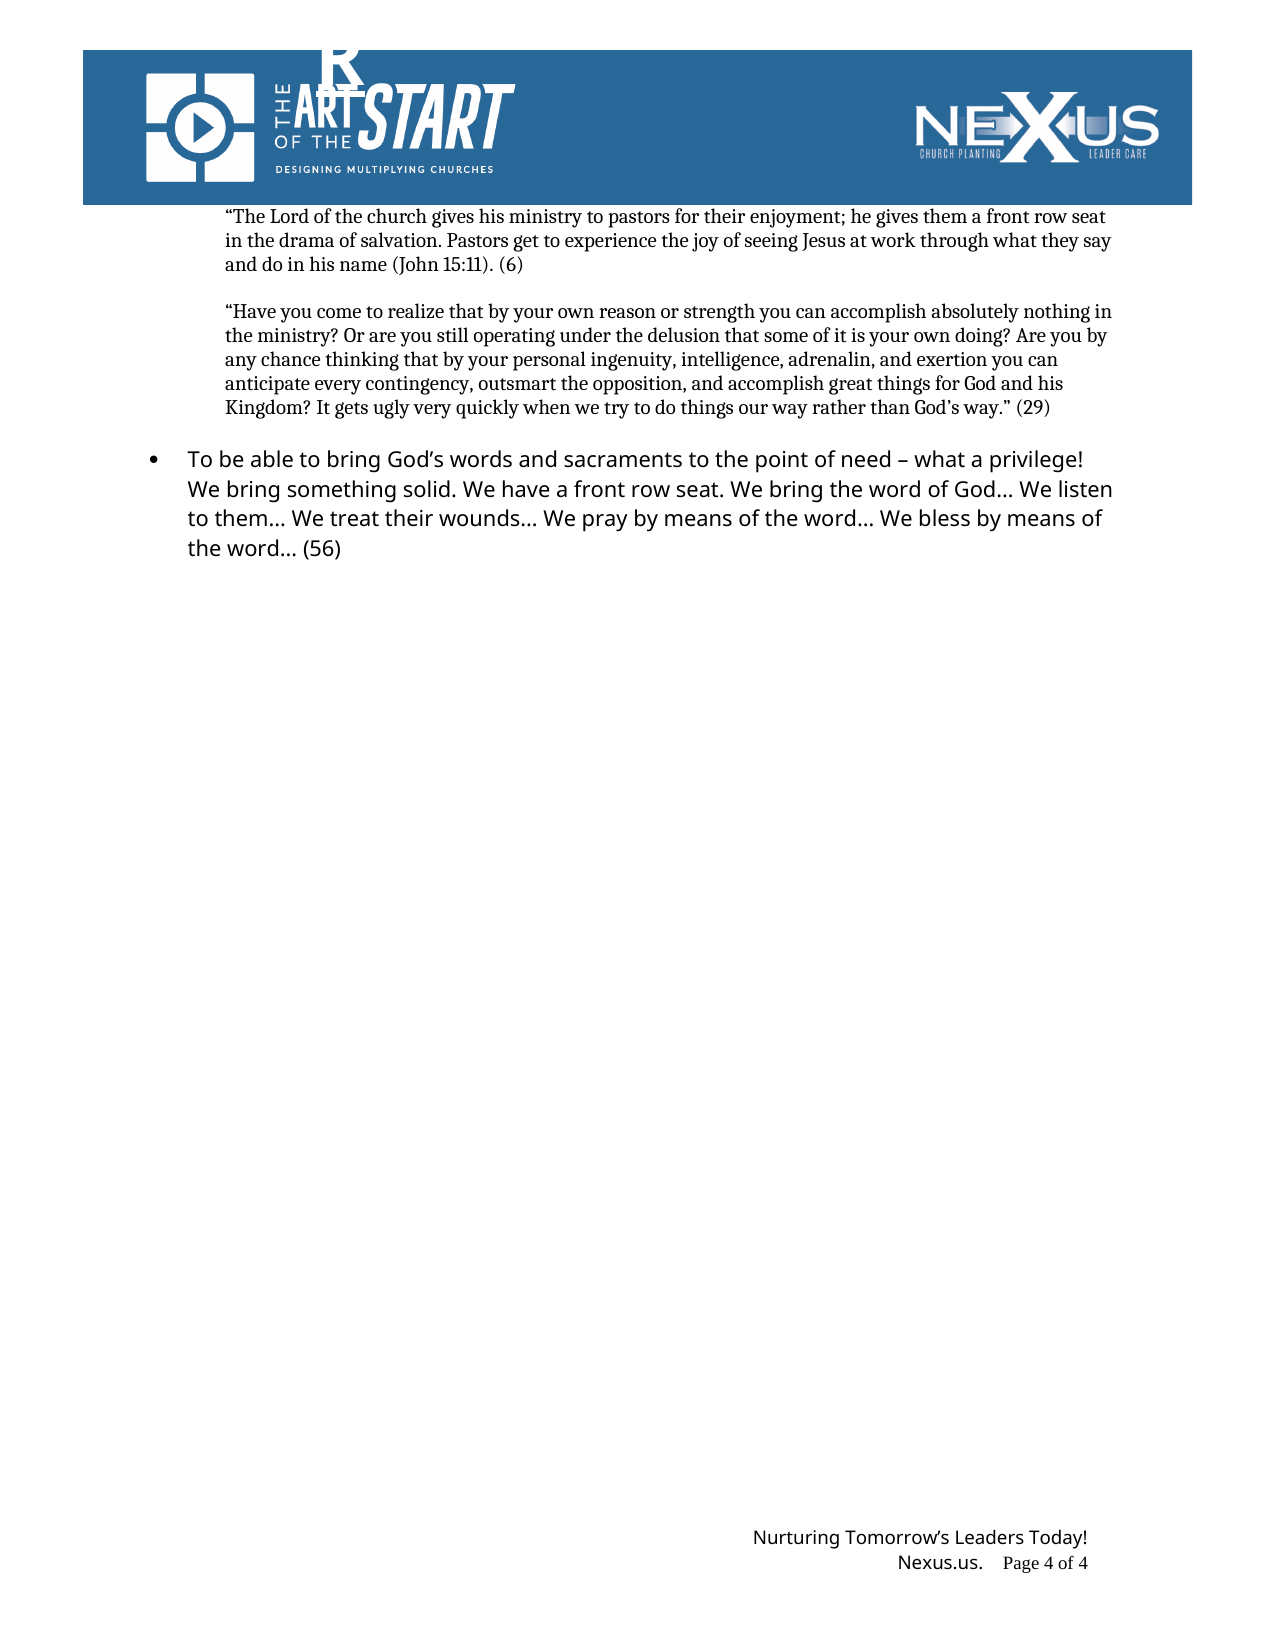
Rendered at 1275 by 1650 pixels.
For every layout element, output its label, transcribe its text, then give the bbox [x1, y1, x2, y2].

picture [83, 50, 1193, 205]
text “Have you come to realize that by your own reason or strength you can accomplish absolutely nothing in the ministry? Or are you still operating under the delusion that some of it is your own doing? Are you by any chance thinking that by your personal ingenuity, intelligence, adrenalin, and exertion you can anticipate every contingency, outsmart the opposition, and accomplish great things for God and his Kingdom? It gets ugly very quickly when we try to do things our way rather than God’s way.” (29) [225, 300, 1125, 420]
picture [333, 50, 347, 55]
list To be able to bring God’s words and sacraments to the point of need – what a privilege! We bring something solid. We have a front row seat. We bring the word of God… We listen to them… We treat their wounds… We pray by means of the word… We bless by means of the word… (56) [150, 444, 1125, 563]
text “The Lord of the church gives his ministry to pastors for their enjoyment; he gives them a front row seat in the drama of salvation. Pastors get to experience the joy of seeing Jesus at work through what they say and do in his name (John 15:11). (6) [225, 150, 1125, 276]
